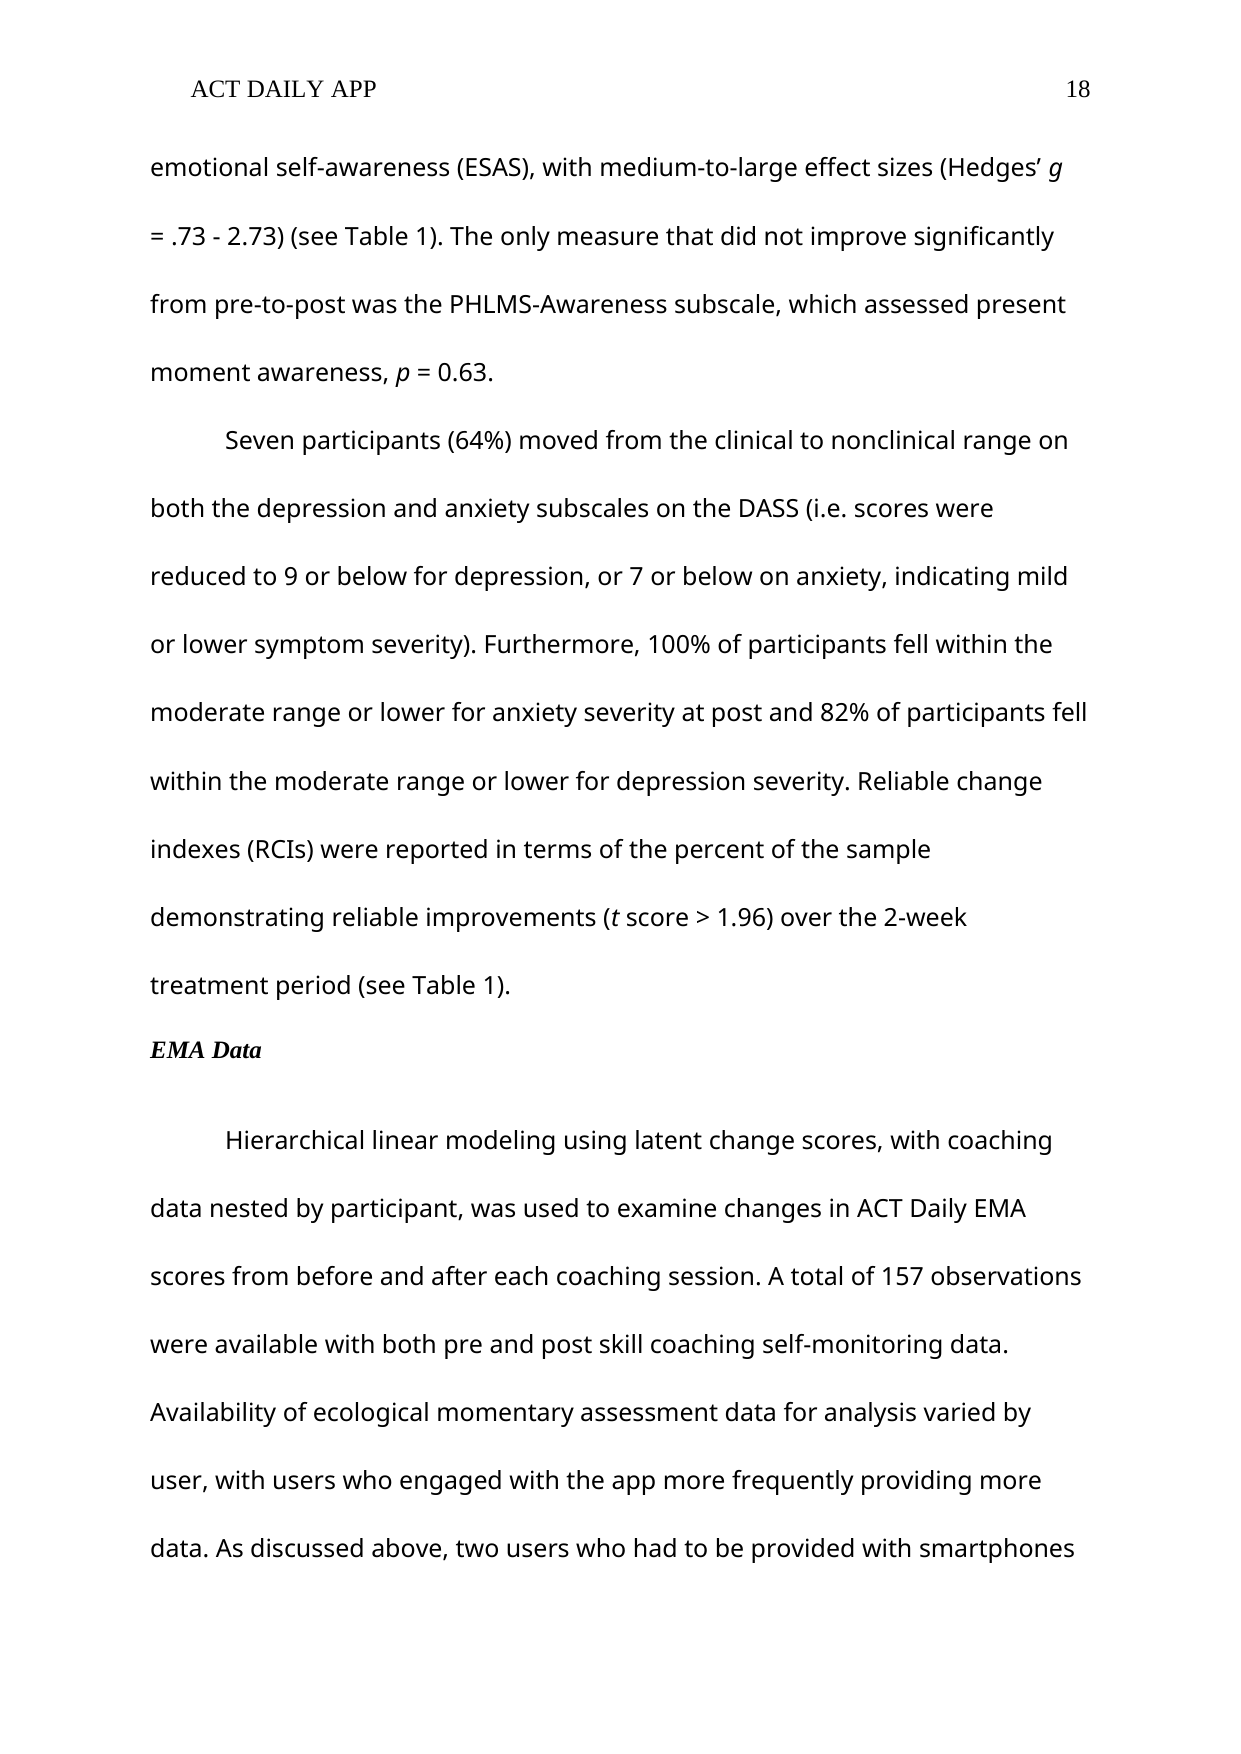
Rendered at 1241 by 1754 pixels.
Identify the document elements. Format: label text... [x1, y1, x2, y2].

text Seven participants (64%) moved from the clinical to nonclinical range on both the depression and anxiety subscales on the DASS (i.e. scores were reduced to 9 or below for depression, or 7 or below on anxiety, indicating mild or lower symptom severity). Furthermore, 100% of participants fell within the moderate range or lower for anxiety severity at post and 82% of participants fell within the moderate range or lower for depression severity. Reliable change indexes (RCIs) were reported in terms of the percent of the sample demonstrating reliable improvements (t score > 1.96) over the 2-week treatment period (see Table 1). [150, 422, 1090, 1002]
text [150, 1122, 1090, 1565]
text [150, 150, 1090, 388]
subtitle EMA Data [150, 1036, 1031, 1064]
